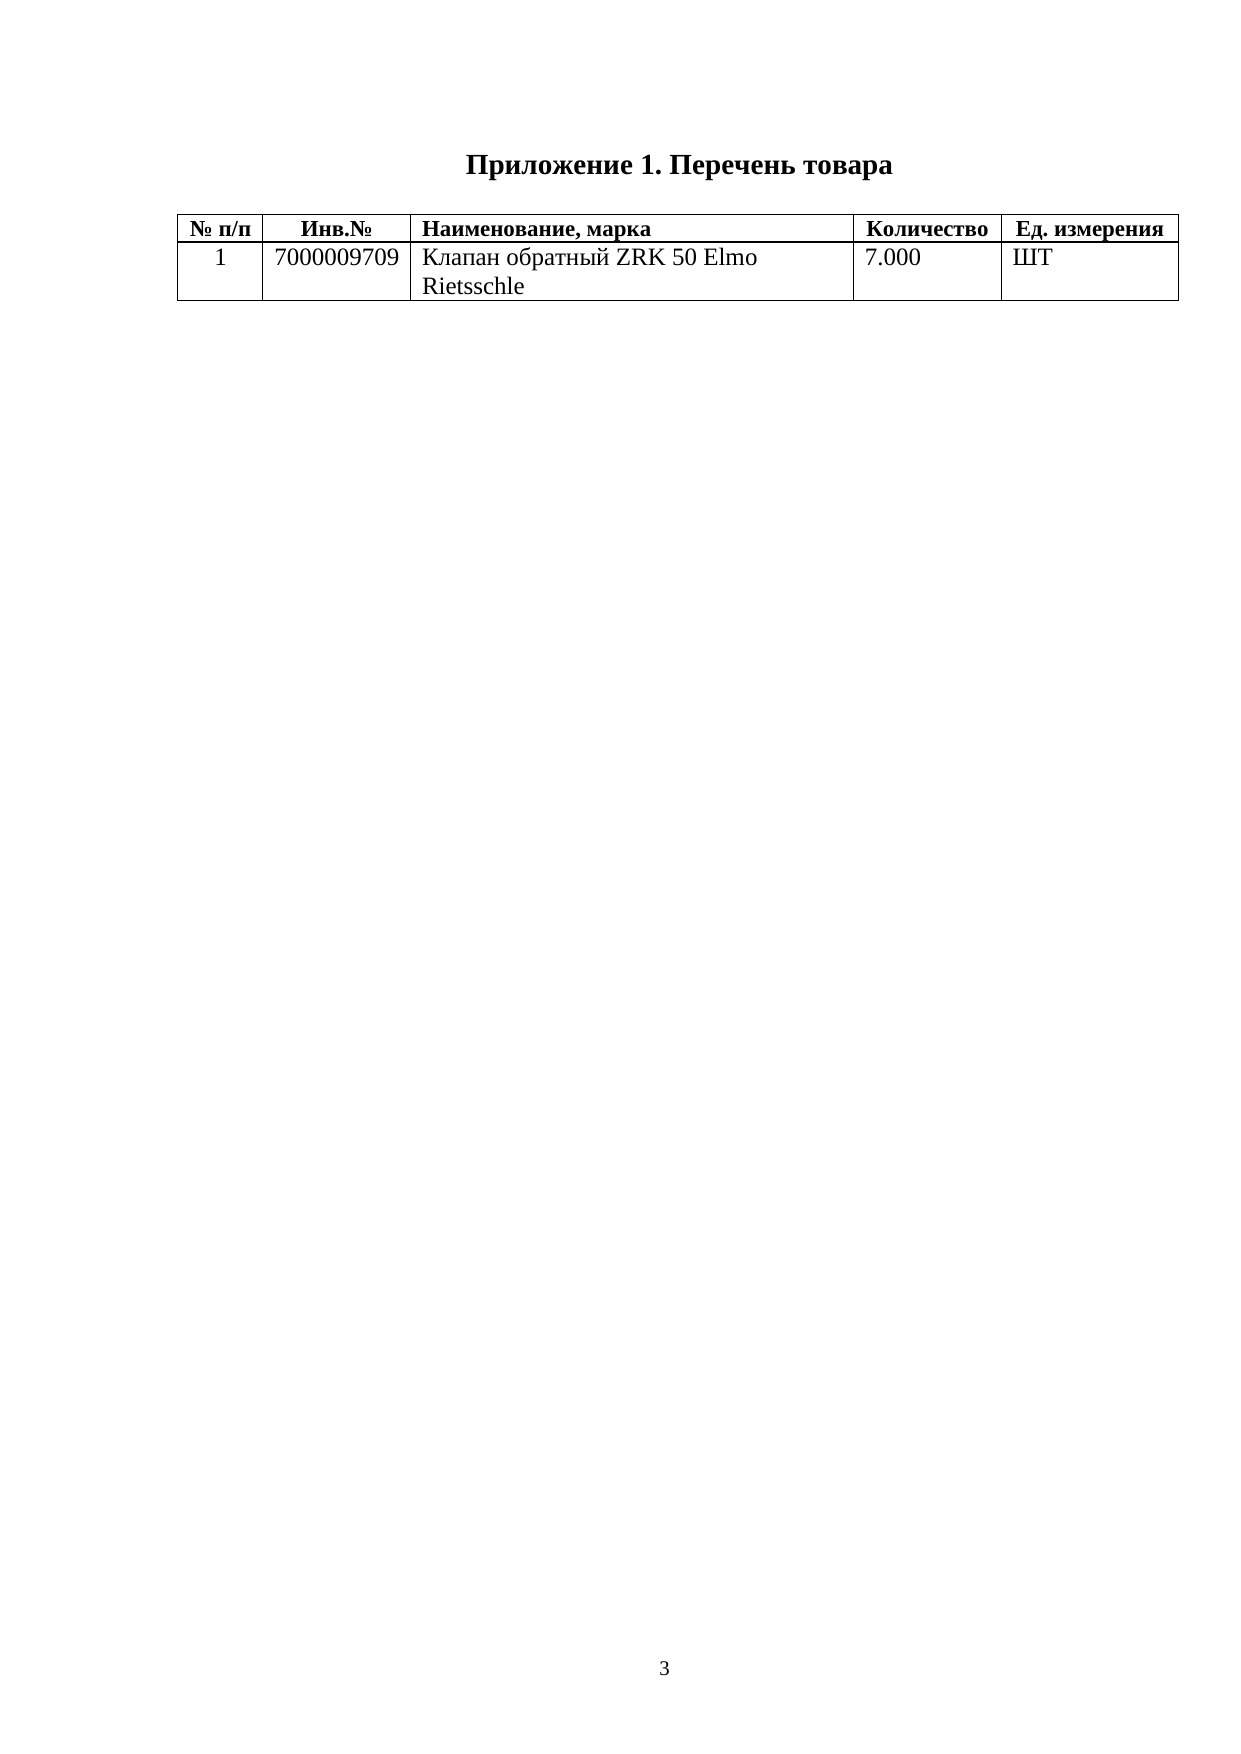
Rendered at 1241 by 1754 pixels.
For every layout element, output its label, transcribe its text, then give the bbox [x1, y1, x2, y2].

table_cell 1 [178, 243, 262, 300]
table_header Количество [854, 215, 1001, 241]
text Приложение 1. Перечень товара [192, 147, 1152, 180]
table_cell 7000009709 [263, 243, 410, 300]
table_header № п/п [178, 215, 262, 241]
table_cell Клапан обратный ZRK 50 Elmo Rietsschle [411, 243, 853, 300]
table_header Ед. измерения [1002, 215, 1178, 241]
table_cell 7.000 [854, 243, 1001, 300]
table_header Наименование, марка [411, 215, 853, 241]
table_cell ШТ [1002, 243, 1178, 300]
table_header Инв.№ [263, 215, 410, 241]
